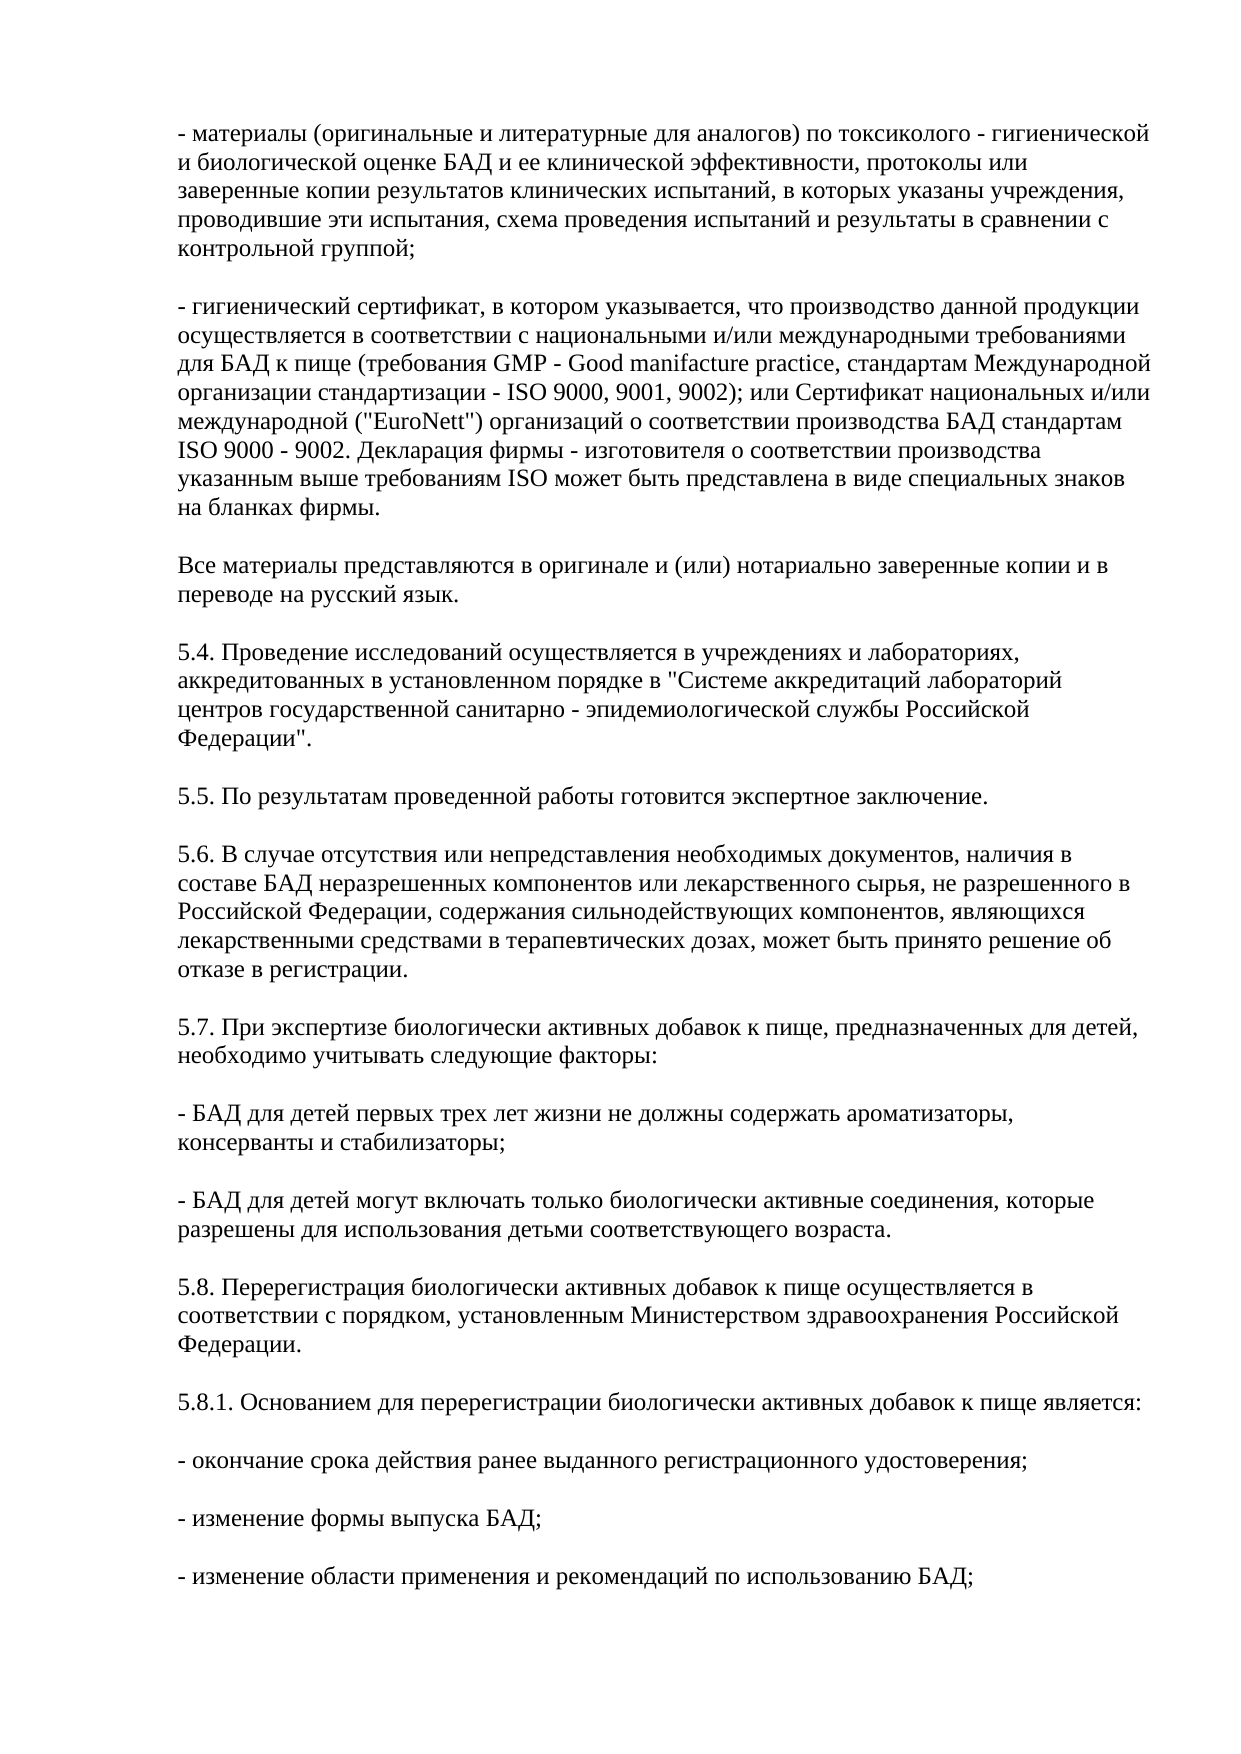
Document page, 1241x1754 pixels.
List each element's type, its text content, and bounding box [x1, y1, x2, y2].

text - материалы (оригинальные и литературные для аналогов) по токсиколого - гигиенической и биологической оценке БАД и ее клинической эффективности, протоколы или заверенные копии результатов клинических испытаний, в которых указаны учреждения, проводившие эти испытания, схема проведения испытаний и результаты в сравнении с контрольной группой; [177, 118, 1152, 262]
text Все материалы представляются в оригинале и (или) нотариально заверенные копии и в переводе на русский язык. [177, 550, 1152, 608]
text 5.8.1. Основанием для перерегистрации биологически активных добавок к пище является: [177, 1387, 1152, 1416]
text - БАД для детей первых трех лет жизни не должны содержать ароматизаторы, консерванты и стабилизаторы; [177, 1098, 1152, 1156]
text 5.6. В случае отсутствия или непредставления необходимых документов, наличия в составе БАД неразрешенных компонентов или лекарственного сырья, не разрешенного в Российской Федерации, содержания сильнодействующих компонентов, являющихся лекарственными средствами в терапевтических дозах, может быть принято решение об отказе в регистрации. [177, 839, 1152, 983]
text 5.7. При экспертизе биологически активных добавок к пище, предназначенных для детей, необходимо учитывать следующие факторы: [177, 1012, 1152, 1069]
text - изменение области применения и рекомендаций по использованию БАД; [177, 1561, 1152, 1590]
text 5.5. По результатам проведенной работы готовится экспертное заключение. [177, 781, 1152, 810]
text - окончание срока действия ранее выданного регистрационного удостоверения; [177, 1445, 1152, 1474]
text - гигиенический сертификат, в котором указывается, что производство данной продукции осуществляется в соответствии с национальными и/или международными требованиями для БАД к пище (требования GMP - Good manifacture practice, стандартам Международной организации стандартизации - ISO 9000, 9001, 9002); или Сертификат национальных и/или международной ("EuroNett") организаций о соответствии производства БАД стандартам ISO 9000 - 9002. Декларация фирмы - изготовителя о соответствии производства указанным выше требованиям ISO может быть представлена в виде специальных знаков на бланках фирмы. [177, 291, 1152, 521]
text 5.4. Проведение исследований осуществляется в учреждениях и лабораториях, аккредитованных в установленном порядке в "Системе аккредитаций лабораторий центров государственной санитарно - эпидемиологической службы Российской Федерации". [177, 637, 1152, 752]
text - БАД для детей могут включать только биологически активные соединения, которые разрешены для использования детьми соответствующего возраста. [177, 1185, 1152, 1243]
text - изменение формы выпуска БАД; [177, 1503, 1152, 1532]
text 5.8. Перерегистрация биологически активных добавок к пище осуществляется в соответствии с порядком, установленным Министерством здравоохранения Российской Федерации. [177, 1272, 1152, 1358]
